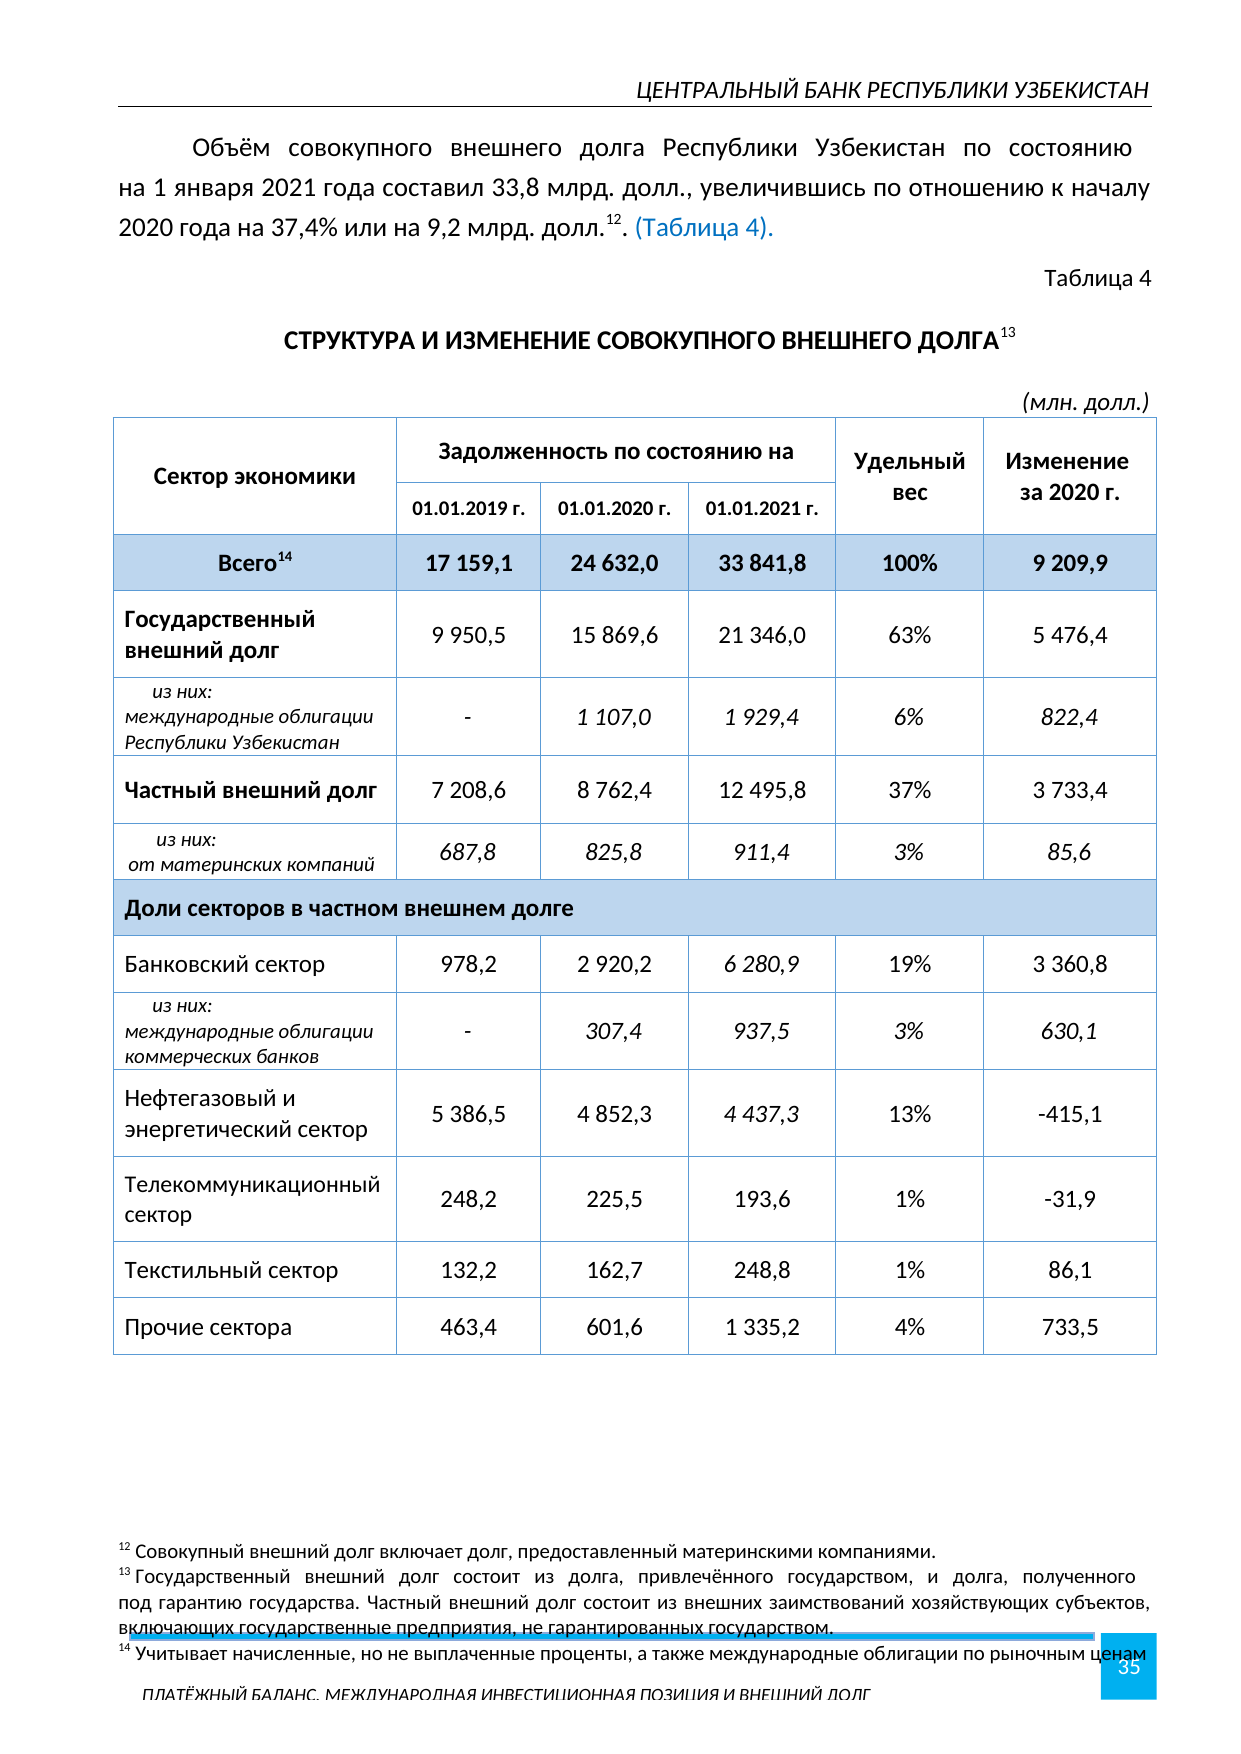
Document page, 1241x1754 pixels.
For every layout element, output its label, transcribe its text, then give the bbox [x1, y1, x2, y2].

table_cell 1% [836, 1242, 983, 1297]
table_cell 225,5 [541, 1157, 688, 1241]
table_cell Нефтегазовый и энергетический сектор [114, 1070, 396, 1156]
table_cell 37% [836, 756, 983, 823]
table_cell 307,4 [541, 993, 688, 1069]
table_cell 63% [836, 591, 983, 677]
table_cell 601,6 [541, 1298, 688, 1354]
table_cell 911,4 [689, 824, 835, 879]
table_cell 19% [836, 936, 983, 992]
text СТРУКТУРА И ИЗМЕНЕНИЕ СОВОКУПНОГО ВНЕШНЕГО ДОЛГА [118, 323, 1181, 356]
table_cell 01.01.2021 г. [689, 483, 835, 533]
table_header Изменение за 2020 г. [984, 418, 1156, 533]
table_cell 5 476,4 [984, 591, 1156, 677]
table_cell 193,6 [689, 1157, 835, 1241]
table_header Сектор экономики [114, 418, 396, 533]
table_cell 01.01.2019 г. [397, 483, 540, 533]
table_cell Частный внешний долг [114, 756, 396, 823]
table_header Задолженность по состоянию на [397, 418, 835, 482]
table_cell -415,1 [984, 1070, 1156, 1156]
table_cell 12 495,8 [689, 756, 835, 823]
table_cell 7 208,6 [397, 756, 540, 823]
table_cell из них: международные облигации коммерческих банков [114, 993, 396, 1069]
table_cell 86,1 [984, 1242, 1156, 1297]
table_cell 6 280,9 [689, 936, 835, 992]
table_cell 978,2 [397, 936, 540, 992]
table_cell 3% [836, 993, 983, 1069]
table_cell 4 437,3 [689, 1070, 835, 1156]
table_cell 13% [836, 1070, 983, 1156]
table_cell 162,7 [541, 1242, 688, 1297]
table_cell 248,8 [689, 1242, 835, 1297]
table_cell 2 920,2 [541, 936, 688, 992]
table_cell 132,2 [397, 1242, 540, 1297]
table_cell 4% [836, 1298, 983, 1354]
table_cell 248,2 [397, 1157, 540, 1241]
table_cell 733,5 [984, 1298, 1156, 1354]
table_cell -31,9 [984, 1157, 1156, 1241]
table_cell 463,4 [397, 1298, 540, 1354]
table_cell 825,8 [541, 824, 688, 879]
table_cell 85,6 [984, 824, 1156, 879]
table_cell 937,5 [689, 993, 835, 1069]
table_cell Текстильный сектор [114, 1242, 396, 1297]
table_header Удельный вес [836, 418, 983, 533]
table_cell Всего [114, 535, 396, 590]
text Таблица 4 [118, 262, 1152, 292]
table_cell 8 762,4 [541, 756, 688, 823]
table_cell 3 733,4 [984, 756, 1156, 823]
table_cell 822,4 [984, 678, 1156, 754]
table_cell Прочие сектора [114, 1298, 396, 1354]
table_cell 1 335,2 [689, 1298, 835, 1354]
table_cell 1 929,4 [689, 678, 835, 754]
table_cell 3 360,8 [984, 936, 1156, 992]
text (млн. долл.) [118, 386, 1152, 417]
table_cell Телекоммуникационный сектор [114, 1157, 396, 1241]
table_cell 687,8 [397, 824, 540, 879]
table_cell 01.01.2020 г. [541, 483, 688, 533]
text Объём совокупного внешнего долга Республики Узбекистан по состоянию на 1 января 2021 года составил 33,8 млрд. долл., увеличившись по отношению к началу 2020 года на 37,4% или на 9,2 млрд. долл.. (Таблица 4). [118, 131, 1152, 243]
table_cell 17 159,1 [397, 535, 540, 590]
table_cell 33 841,8 [689, 535, 835, 590]
table_cell 21 346,0 [689, 591, 835, 677]
table_cell - [397, 993, 540, 1069]
table_cell 1 107,0 [541, 678, 688, 754]
table_cell из них: от материнских компаний [114, 824, 396, 879]
table_cell 100% [836, 535, 983, 590]
table_cell Доли секторов в частном внешнем долге [114, 880, 1156, 935]
table_cell из них: международные облигации Республики Узбекистан [114, 678, 396, 754]
table_cell 6% [836, 678, 983, 754]
table_cell 15 869,6 [541, 591, 688, 677]
table_cell 24 632,0 [541, 535, 688, 590]
table_cell 1% [836, 1157, 983, 1241]
table_cell 9 209,9 [984, 535, 1156, 590]
table_cell 5 386,5 [397, 1070, 540, 1156]
table_cell - [397, 678, 540, 754]
table_cell 3% [836, 824, 983, 879]
table_cell Государственный внешний долг [114, 591, 396, 677]
table_cell Банковский сектор [114, 936, 396, 992]
table_cell 4 852,3 [541, 1070, 688, 1156]
table_cell 630,1 [984, 993, 1156, 1069]
table_cell 9 950,5 [397, 591, 540, 677]
